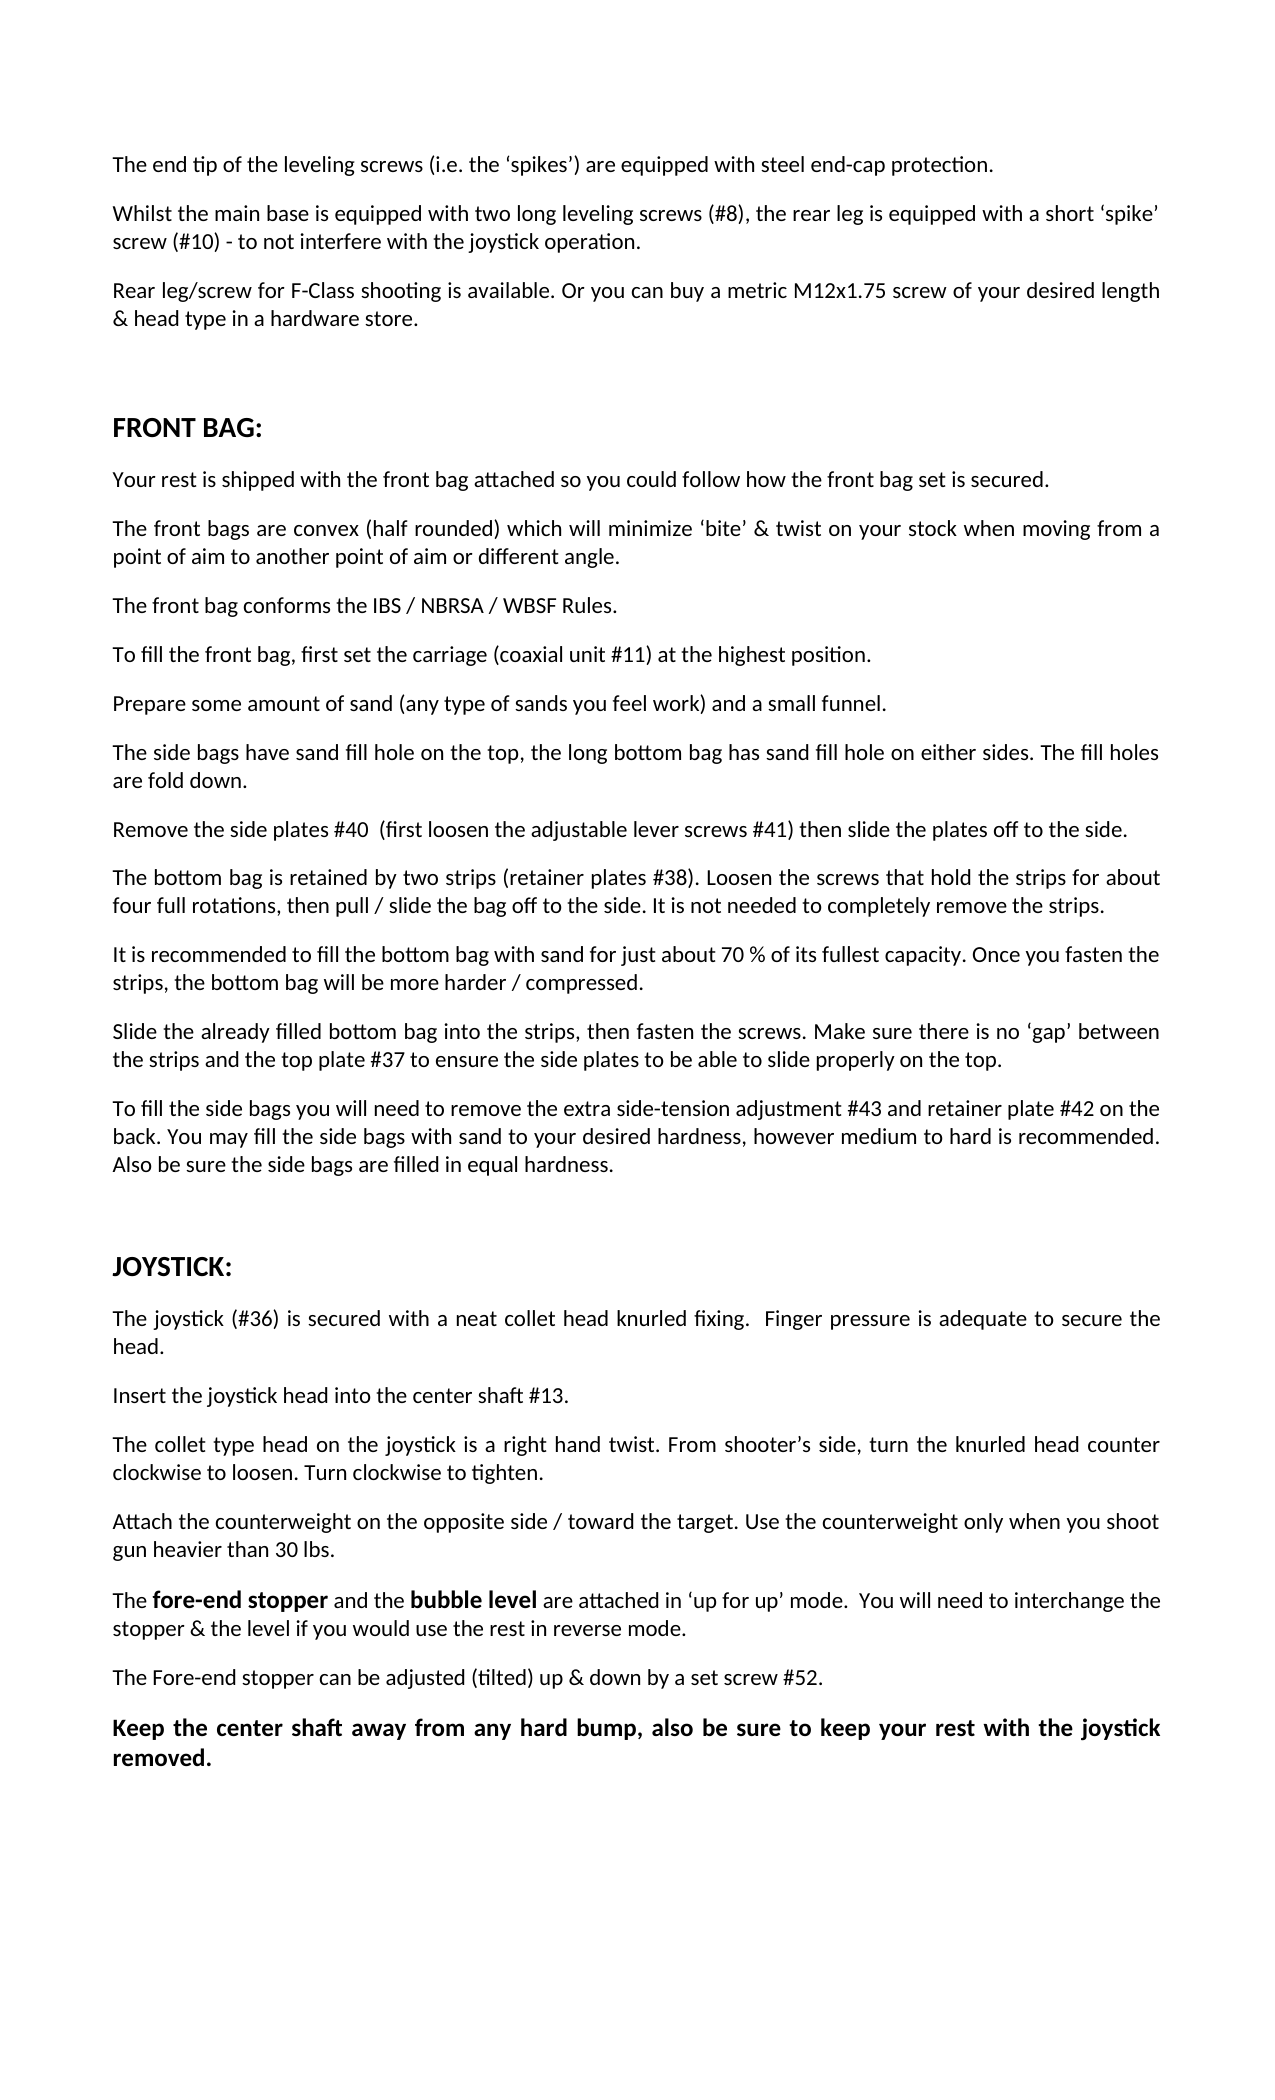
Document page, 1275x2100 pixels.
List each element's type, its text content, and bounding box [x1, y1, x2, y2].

text It is recommended to fill the bottom bag with sand for just about 70 % of its fullest capacity. Once you fasten the strips, the bottom bag will be more harder / compressed. [112, 940, 1162, 996]
text Rear leg/screw for F-Class shooting is available. Or you can buy a metric M12x1.75 screw of your desired length & head type in a hardware store. [112, 276, 1162, 332]
text Slide the already filled bottom bag into the strips, then fasten the screws. Make sure there is no ‘gap’ between the strips and the top plate #37 to ensure the side plates to be able to slide properly on the top. [112, 1017, 1162, 1073]
text The side bags have sand fill hole on the top, the long bottom bag has sand fill hole on either sides. The fill holes are fold down. [112, 738, 1162, 794]
text The bottom bag is retained by two strips (retainer plates #38). Loosen the screws that hold the strips for about four full rotations, then pull / slide the bag off to the side. It is not needed to completely remove the strips. [112, 863, 1162, 919]
text Remove the side plates #40 (first loosen the adjustable lever screws #41) then slide the plates off to the side. [112, 815, 1162, 843]
text JOYSTICK: [112, 1248, 1162, 1283]
text The joystick (#36) is secured with a neat collet head knurled fixing. Finger pressure is adequate to secure the head. [112, 1304, 1162, 1360]
text The fore-end stopper and the bubble level are attached in ‘up for up’ mode. You will need to interchange the stopper & the level if you would use the rest in reverse mode. [112, 1584, 1162, 1642]
text Attach the counterweight on the opposite side / toward the target. Use the counterweight only when you shoot gun heavier than 30 lbs. [112, 1507, 1162, 1563]
text Your rest is shipped with the front bag attached so you could follow how the front bag set is secured. [112, 466, 1162, 493]
text The collet type head on the joystick is a right hand twist. From shooter’s side, turn the knurled head counter clockwise to loosen. Turn clockwise to tighten. [112, 1430, 1162, 1486]
text Prepare some amount of sand (any type of sands you feel work) and a small funnel. [112, 689, 1162, 717]
text To fill the front bag, first set the carriage (coaxial unit #11) at the highest position. [112, 640, 1162, 668]
text To fill the side bags you will need to remove the extra side-tension adjustment #43 and retainer plate #42 on the back. You may fill the side bags with sand to your desired hardness, however medium to hard is recommended. Also be sure the side bags are filled in equal hardness. [112, 1094, 1162, 1178]
text Keep the center shaft away from any hard bump, also be sure to keep your rest with the joystick removed. [112, 1712, 1162, 1773]
text The end tip of the leveling screws (i.e. the ‘spikes’) are equipped with steel end-cap protection. [112, 150, 1162, 178]
text The Fore-end stopper can be adjusted (tilted) up & down by a set screw #52. [112, 1663, 1162, 1691]
text Insert the joystick head into the center shaft #13. [112, 1381, 1162, 1409]
text Whilst the main base is equipped with two long leveling screws (#8), the rear leg is equipped with a short ‘spike’ screw (#10) - to not interfere with the joystick operation. [112, 199, 1162, 255]
text The front bag conforms the IBS / NBRSA / WBSF Rules. [112, 591, 1162, 619]
text The front bags are convex (half rounded) which will minimize ‘bite’ & twist on your stock when moving from a point of aim to another point of aim or different angle. [112, 514, 1162, 570]
text FRONT BAG: [112, 409, 1162, 445]
